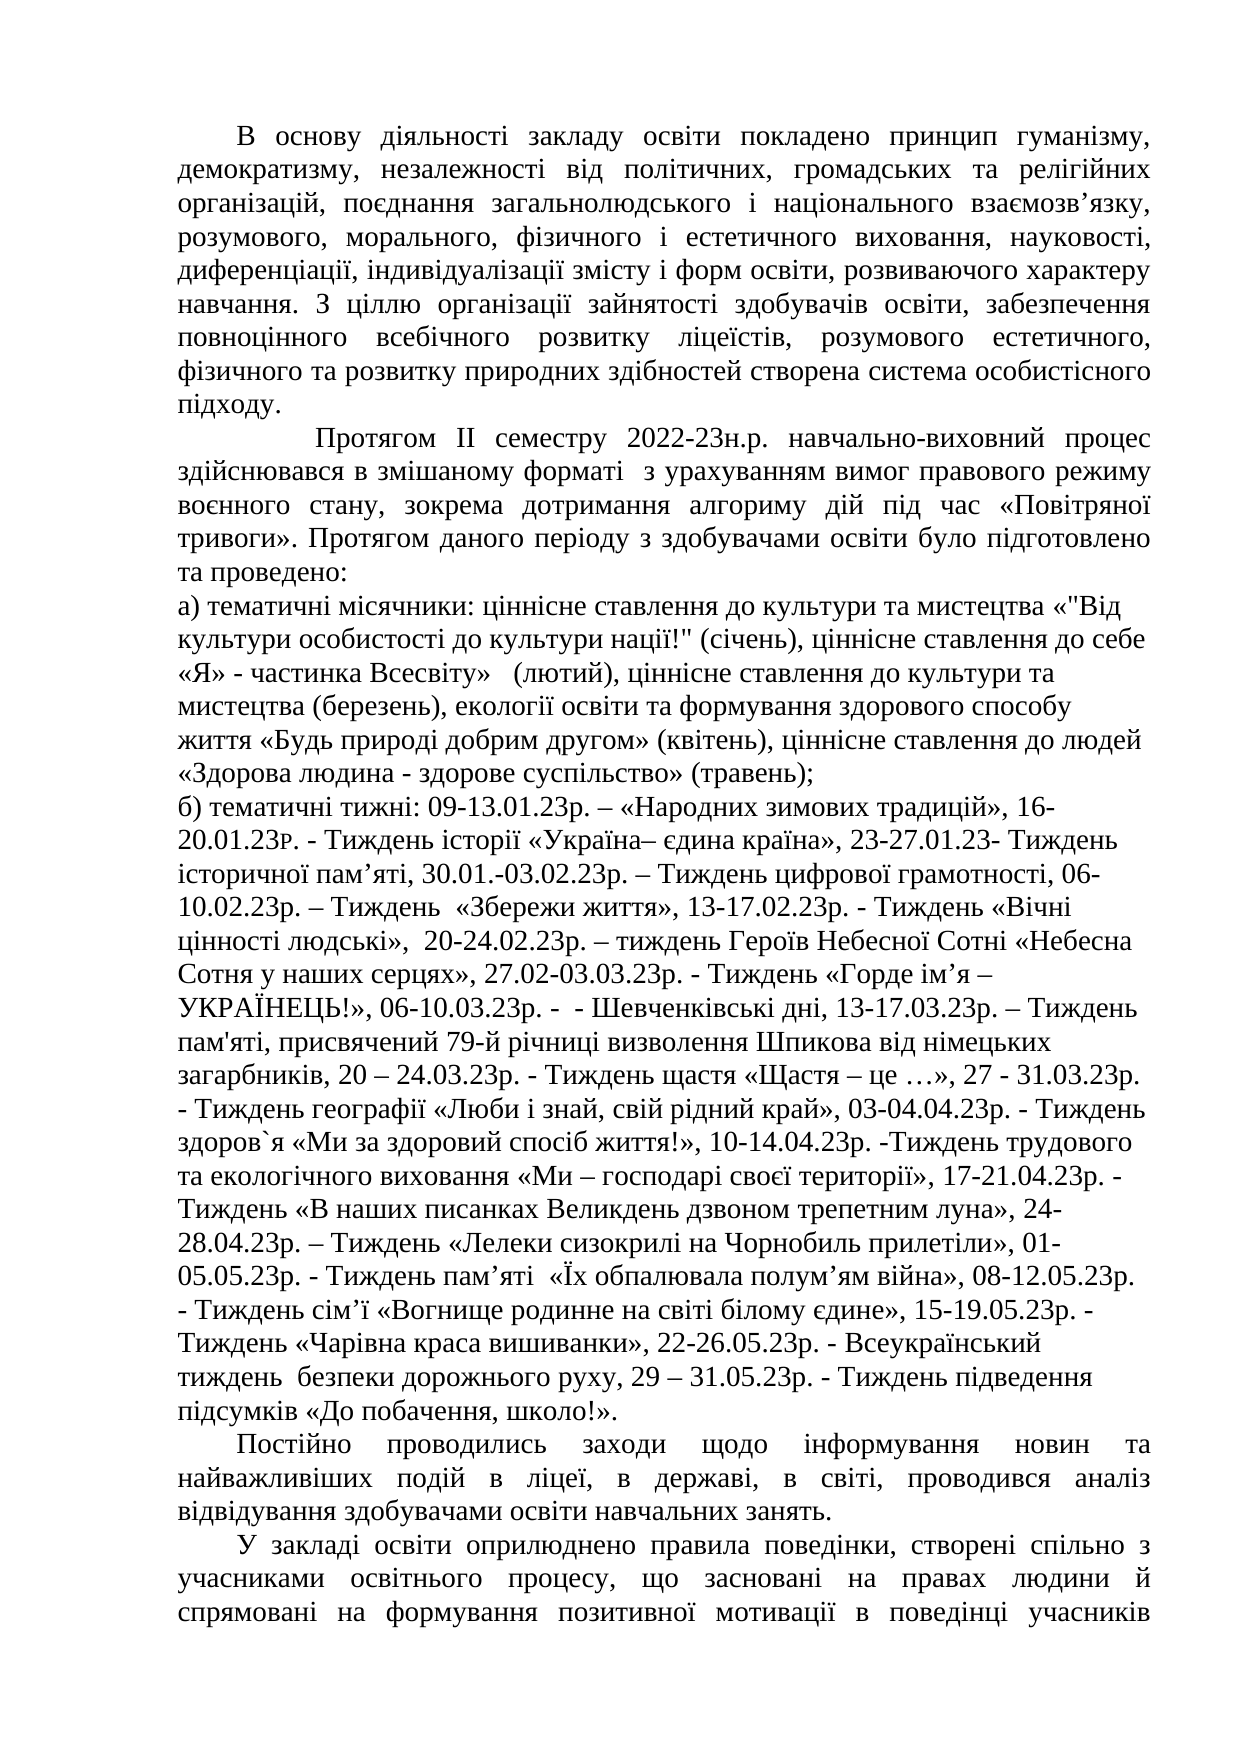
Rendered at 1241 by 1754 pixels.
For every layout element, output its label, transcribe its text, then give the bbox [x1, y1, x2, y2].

text Постійно проводились заходи щодо інформування новин та найважливіших подій в ліцеї, в державі, в світі, проводився аналіз відвідування здобувачами освіти навчальних занять. [177, 1426, 1152, 1527]
text а) тематичні місячники: ціннісне ставлення до культури та мистецтва «"Від культури особистості до культури нації!" (січень), ціннісне ставлення до себе «Я» - частинка Всесвіту» (лютий), ціннісне ставлення до культури та мистецтва (березень), екології освіти та формування здорового способу життя «Будь природі добрим другом» (квітень), ціннісне ставлення до людей «Здорова людина - здорове суспільство» (травень); [177, 588, 1152, 789]
text Протягом ІІ семестру 2022-23н.р. навчально-виховний процес здійснювався в змішаному форматі з урахуванням вимог правового режиму воєнного стану, зокрема дотримання алгориму дій під час «Повітряної тривоги». Протягом даного періоду з здобувачами освіти було підготовлено та проведено: [177, 420, 1152, 588]
text б) тематичні тижні: 09-13.01.23р. – «Народних зимових традицій», 16-20.01.23р. - Тиждень історії «Україна– єдина країна», 23-27.01.23- Тиждень історичної пам’яті, 30.01.-03.02.23р. – Тиждень цифрової грамотності, 06-10.02.23р. – Тиждень «Збережи життя», 13-17.02.23р. - Тиждень «Вічні цінності людські», 20-24.02.23р. – тиждень Героїв Небесної Сотні «Небесна Сотня у наших серцях», 27.02-03.03.23р. - Тиждень «Горде ім’я – УКРАЇНЕЦЬ!», 06-10.03.23р. - - Шевченківські дні, 13-17.03.23р. – Тиждень пам'яті, присвячений 79-й річниці визволення Шпикова від німецьких загарбників, 20 – 24.03.23р. - Тиждень щастя «Щастя – це …», 27 - 31.03.23р. - Тиждень географії «Люби і знай, свій рідний край», 03-04.04.23р. - Тиждень здоров`я «Ми за здоровий спосіб життя!», 10-14.04.23р. -Тиждень трудового та екологічного виховання «Ми – господарі своєї території», 17-21.04.23р. - Тиждень «В наших писанках Великдень дзвоном трепетним луна», 24-28.04.23р. – Тиждень «Лелеки сизокрилі на Чорнобиль прилетіли», 01-05.05.23р. - Тиждень пам’яті «Їх обпалювала полум’ям війна», 08-12.05.23р. - Тиждень сім’ї «Вогнище родинне на світі білому єдине», 15-19.05.23р. - Тиждень «Чарівна краса вишиванки», 22-26.05.23р. - Всеукраїнський тиждень безпеки дорожнього руху, 29 – 31.05.23р. - Тиждень підведення підсумків «До побачення, школо!». [177, 789, 1152, 1426]
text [177, 1527, 1152, 1627]
text В основу діяльності закладу освіти покладено принцип гуманізму, демократизму, незалежності від політичних, громадських та релігійних організацій, поєднання загальнолюдського і національного взаємозв’язку, розумового, морального, фізичного і естетичного виховання, науковості, диференціації, індивідуалізації змісту і форм освіти, розвиваючого характеру навчання. З ціллю організації зайнятості здобувачів освіти, забезпечення повноцінного всебічного розвитку ліцеїстів, розумового естетичного, фізичного та розвитку природних здібностей створена система особистісного підходу. [177, 118, 1152, 420]
